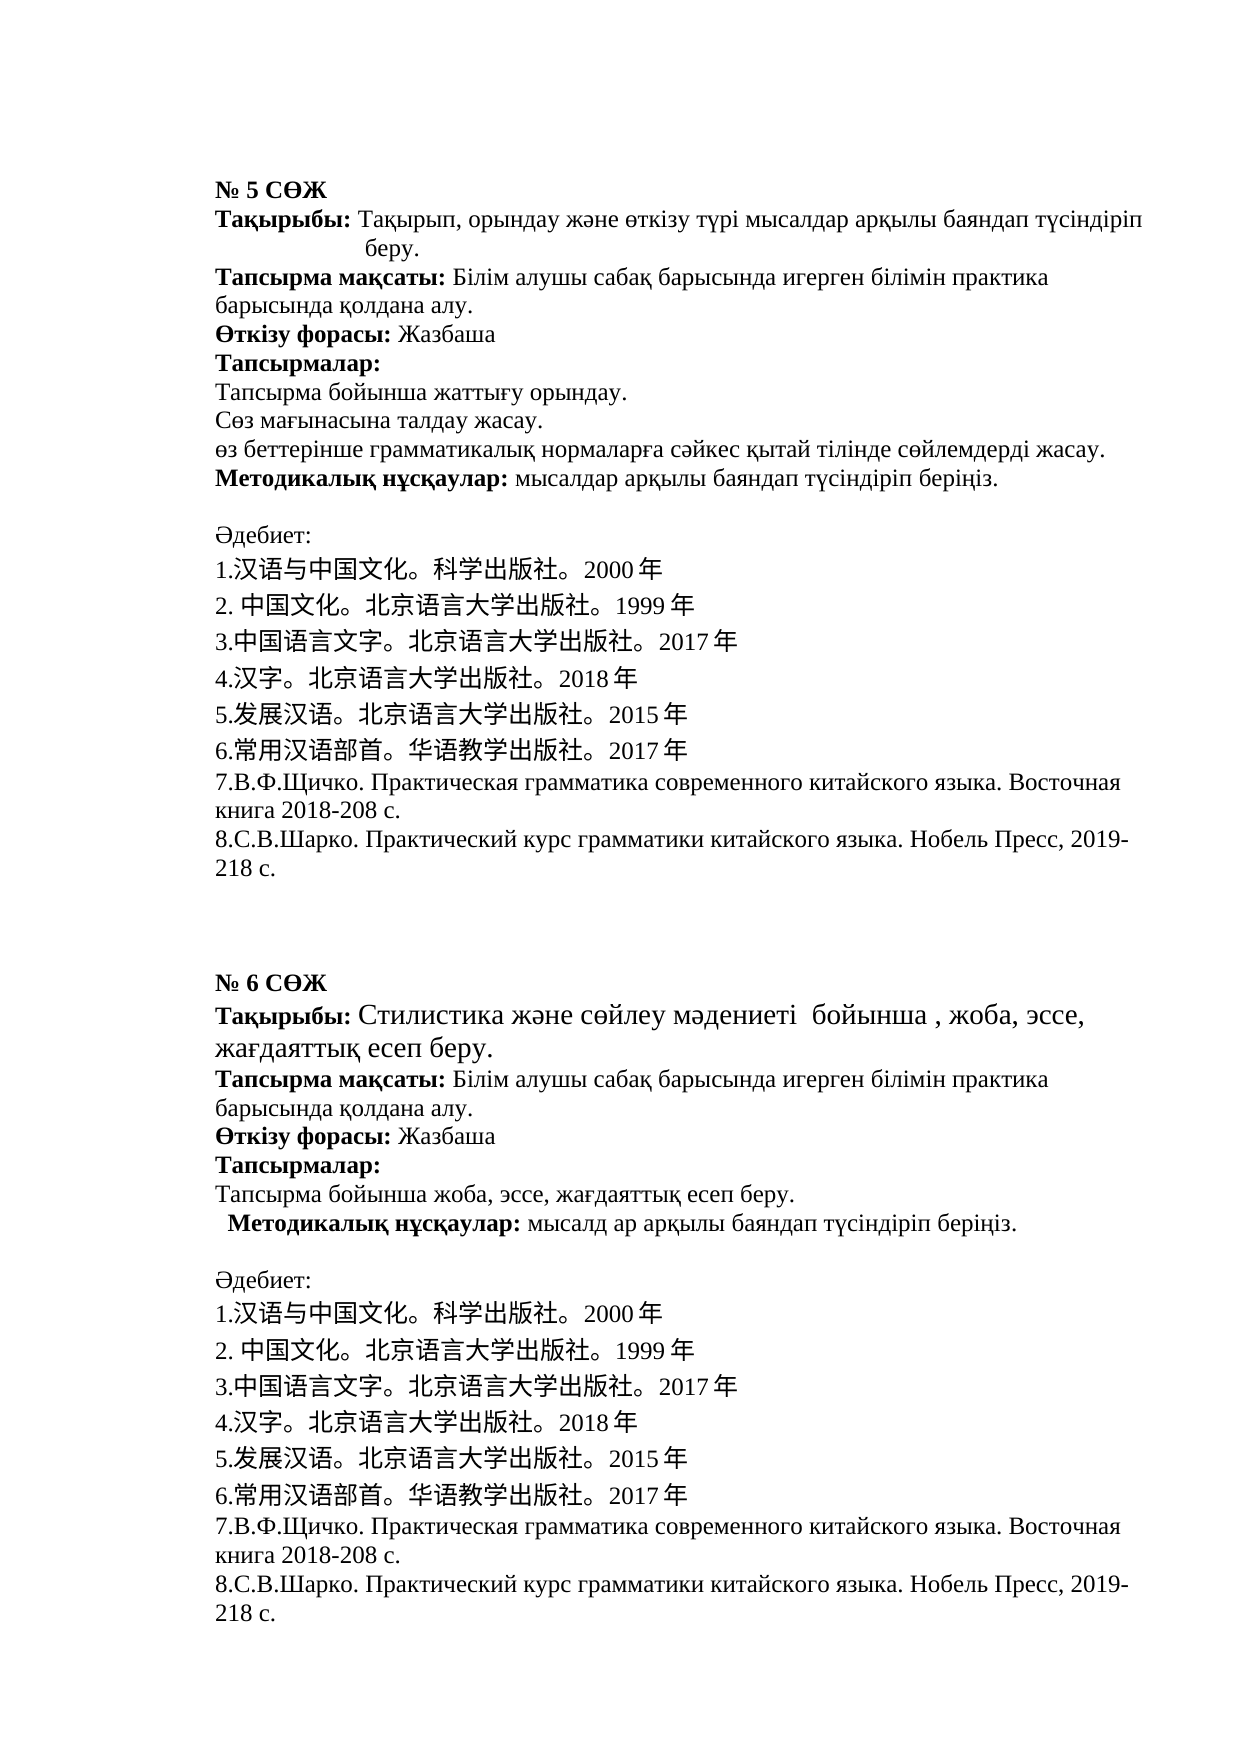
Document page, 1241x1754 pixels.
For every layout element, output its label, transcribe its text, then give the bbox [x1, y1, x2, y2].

text Тапсырма мақсаты: Білім алушы сабақ барысында игерген білімін практика барысында қолдана алу. [215, 262, 1152, 319]
text Тапсырма мақсаты: Білім алушы сабақ барысында игерген білімін практика барысында қолдана алу. [215, 1064, 1152, 1121]
text 4.汉字。北京语言大学出版社。2018年 [215, 658, 1152, 694]
text Тапсырмалар: [215, 348, 1152, 377]
text Методикалық нұсқаулар: мысалдар арқылы баяндап түсіндіріп беріңіз. [177, 463, 1152, 492]
text № 6 СӨЖ [215, 968, 1152, 997]
text 5.发展汉语。北京语言大学出版社。2015年 [215, 1439, 1152, 1475]
text 8.С.В.Шарко. Практический курс грамматики китайского языка. Нобель Пресс, 2019-218 с. [215, 824, 1152, 882]
text 7.В.Ф.Щичко. Практическая грамматика современного китайского языка. Восточная книга 2018-208 с. [215, 767, 1152, 824]
text № 5 СӨЖ [215, 176, 1152, 204]
text Әдебиет: [215, 1265, 1152, 1294]
text 1.汉语与中国文化。科学出版社。2000年 [215, 1294, 1152, 1330]
text Тапсырмалар: [215, 1150, 1152, 1179]
text 7.В.Ф.Щичко. Практическая грамматика современного китайского языка. Восточная книга 2018-208 с. [215, 1511, 1152, 1569]
text Өткізу форасы: Жазбаша [215, 319, 1152, 348]
text 8.С.В.Шарко. Практический курс грамматики китайского языка. Нобель Пресс, 2019-218 с. [215, 1569, 1152, 1626]
text өз беттерінше грамматикалық нормаларға сәйкес қытай тілінде сөйлемдерді жасау. [215, 434, 1152, 463]
text Әдебиет: [215, 521, 1152, 549]
text 3.中国语言文字。北京语言大学出版社。2017年 [215, 622, 1152, 658]
text Сөз мағынасына талдау жасау. [215, 406, 1152, 434]
text 6.常用汉语部首。华语教学出版社。2017年 [215, 731, 1152, 767]
text Тапсырма бойынша жоба, эссе, жағдаяттық есеп беру. [215, 1179, 1152, 1208]
text Методикалық нұсқаулар: мысалд ар арқылы баяндап түсіндіріп беріңіз. [177, 1208, 1152, 1236]
text 2. 中国文化。北京语言大学出版社。1999年 [215, 1330, 1152, 1366]
text Тақырыбы: Тақырып, орындау және өткізу түрі мысалдар арқылы баяндап түсіндіріп беру. [214, 204, 1152, 262]
text Тақырыбы: Cтилистика және сөйлеу мәдениеті бойынша , жоба, эссе, жағдаяттық есеп беру. [215, 997, 1152, 1064]
text 4.汉字。北京语言大学出版社。2018年 [215, 1403, 1152, 1439]
text 2. 中国文化。北京语言大学出版社。1999年 [215, 586, 1152, 622]
text 3.中国语言文字。北京语言大学出版社。2017年 [215, 1366, 1152, 1403]
text Өткізу форасы: Жазбаша [215, 1121, 1152, 1150]
text 1.汉语与中国文化。科学出版社。2000年 [215, 549, 1152, 586]
text Тапсырма бойынша жаттығу орындау. [215, 377, 1152, 406]
text 5.发展汉语。北京语言大学出版社。2015年 [215, 694, 1152, 731]
text 6.常用汉语部首。华语教学出版社。2017年 [215, 1475, 1152, 1511]
